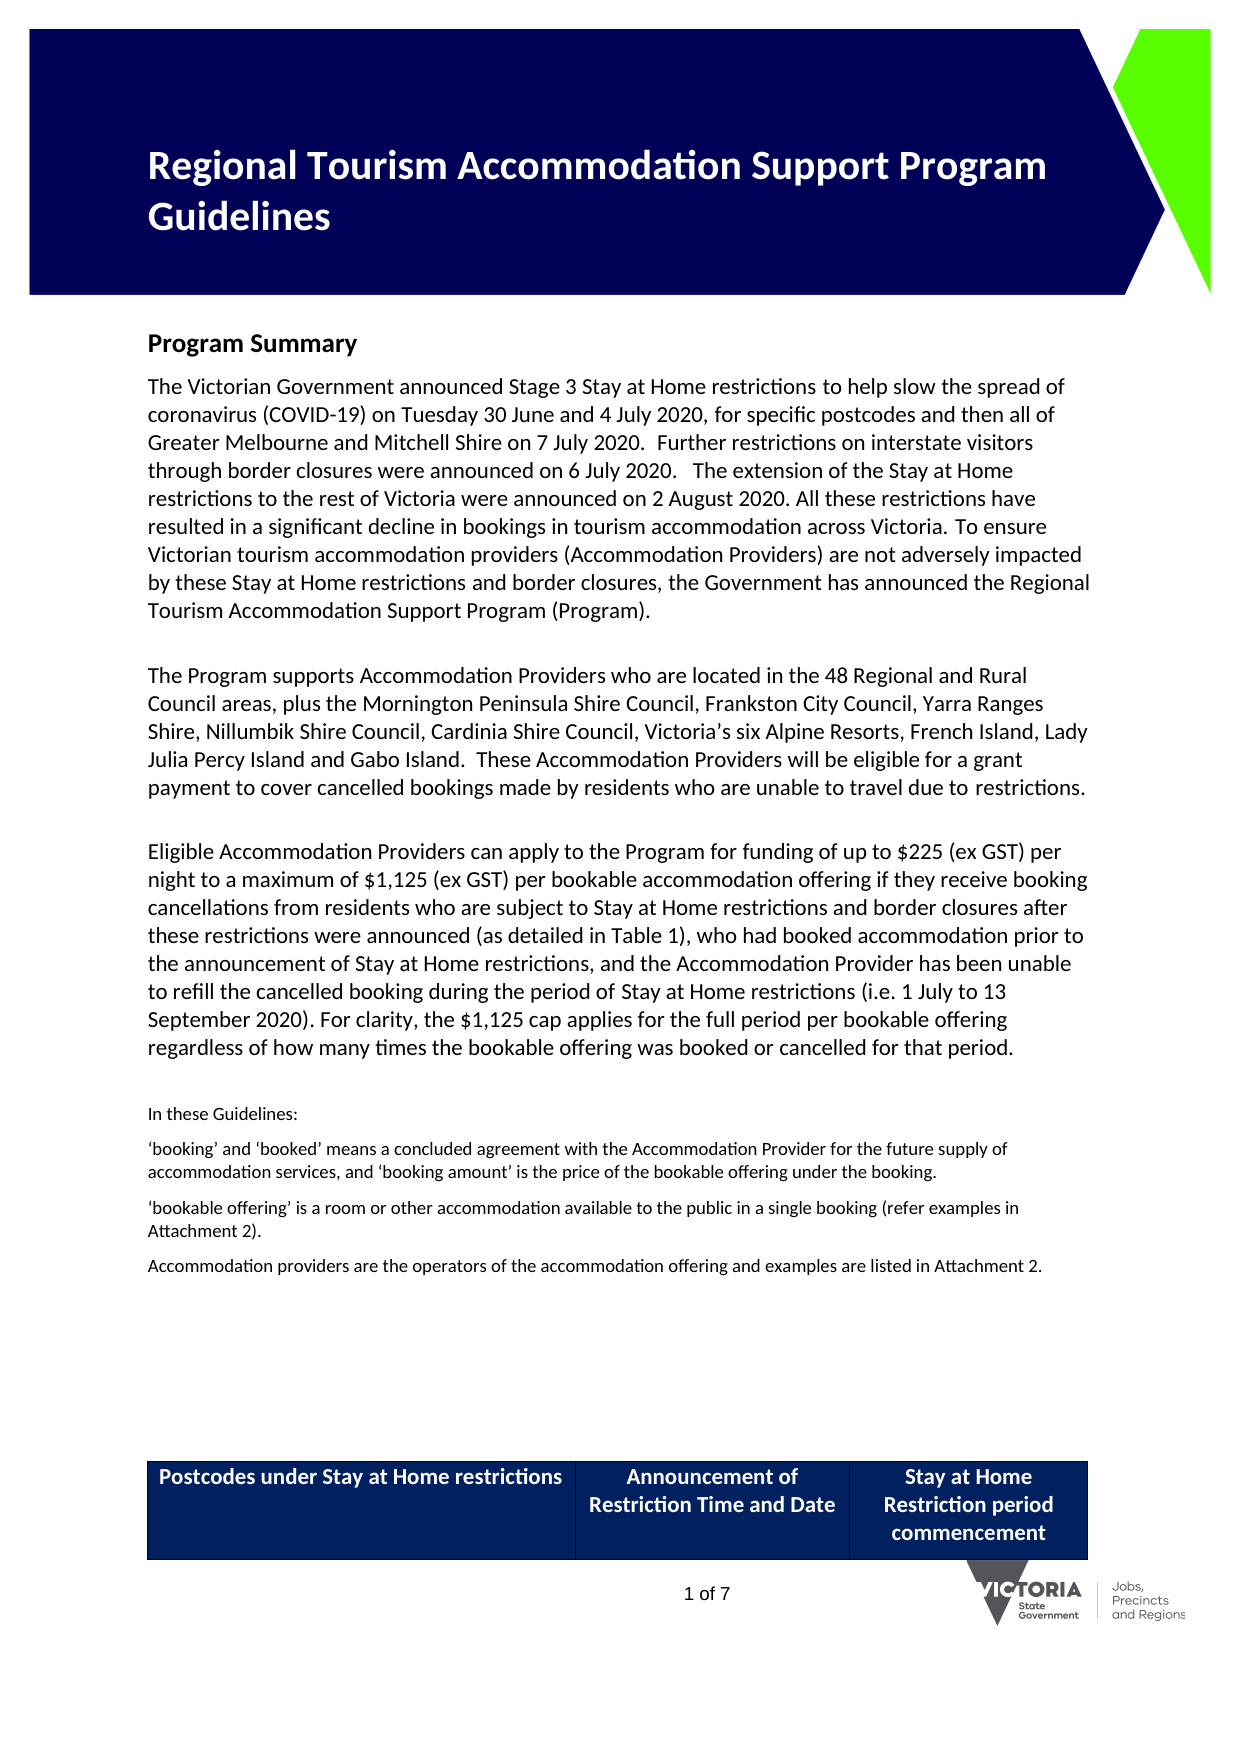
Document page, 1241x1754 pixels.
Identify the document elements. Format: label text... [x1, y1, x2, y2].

title The Victorian Government announced Stage 3 Stay at Home restrictions to help slow the spread of coronavirus (COVID-19) on Tuesday 30 June and 4 July 2020, for specific postcodes and then all of Greater Melbourne and Mitchell Shire on 7 July 2020. Further restrictions on interstate visitors through border closures were announced on 6 July 2020. The extension of the Stay at Home restrictions to the rest of Victoria were announced on 2 August 2020. All these restrictions have resulted in a significant decline in bookings in tourism accommodation across Victoria. To ensure Victorian tourism accommodation providers (Accommodation Providers) are not adversely impacted by these Stay at Home restrictions and border closures, the Government has announced the Regional Tourism Accommodation Support Program (Program). [148, 372, 1092, 648]
text Eligible Accommodation Providers can apply to the Program for funding of up to $225 (ex GST) per night to a maximum of $1,125 (ex GST) per bookable accommodation offering if they receive booking cancellations from residents who are subject to Stay at Home restrictions and border closures after these restrictions were announced (as detailed in Table 1), who had booked accommodation prior to the announcement of Stay at Home restrictions, and the Accommodation Provider has been unable to refill the cancelled booking during the period of Stay at Home restrictions (i.e. 1 July to 13 September 2020). For clarity, the $1,125 cap applies for the full period per bookable offering regardless of how many times the bookable offering was booked or cancelled for that period. [148, 837, 1092, 1062]
text ‘booking’ and ‘booked’ means a concluded agreement with the Accommodation Provider for the future supply of accommodation services, and ‘booking amount’ is the price of the bookable offering under the booking. [148, 1137, 1092, 1183]
text Accommodation providers are the operators of the accommodation offering and examples are listed in Attachment 2. [148, 1254, 1092, 1277]
title The Program supports Accommodation Providers who are located in the 48 Regional and Rural Council areas, plus the Mornington Peninsula Shire Council, Frankston City Council, Yarra Ranges Shire, Nillumbik Shire Council, Cardinia Shire Council, Victoria’s six Alpine Resorts, French Island, Lady Julia Percy Island and Gabo Island. These Accommodation Providers will be eligible for a grant payment to cover cancelled bookings made by residents who are unable to travel due to restrictions. [148, 661, 1092, 825]
table_header Announcement of Restriction Time and Date [576, 1462, 849, 1559]
table_header Postcodes under Stay at Home restrictions [148, 1462, 575, 1559]
table_header Stay at Home Restriction period commencement [850, 1462, 1087, 1559]
title Program Summary [148, 294, 1092, 360]
picture [966, 1560, 1185, 1626]
picture [0, 0, 1240, 300]
text ‘bookable offering’ is a room or other accommodation available to the public in a single booking (refer examples in Attachment 2). [148, 1196, 1092, 1242]
text In these Guidelines: [148, 1074, 1092, 1125]
